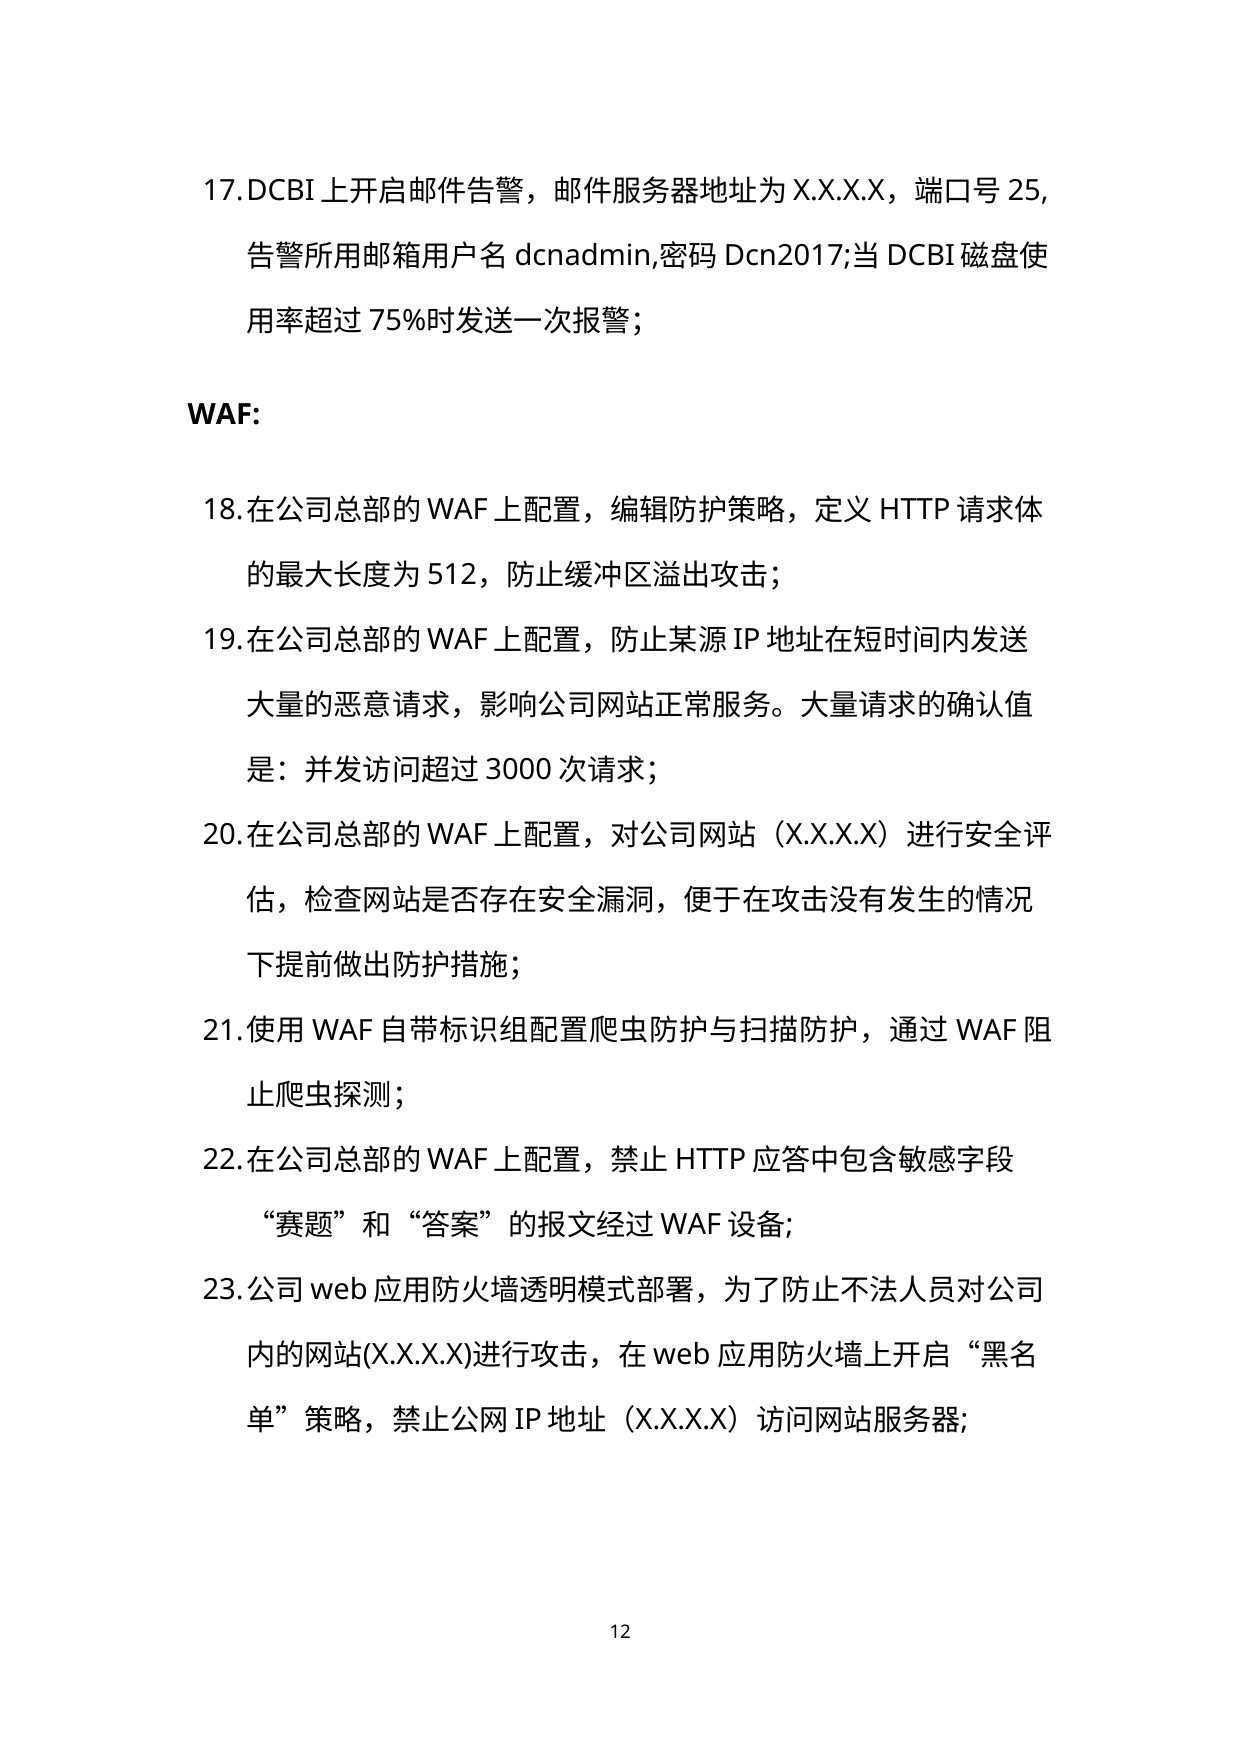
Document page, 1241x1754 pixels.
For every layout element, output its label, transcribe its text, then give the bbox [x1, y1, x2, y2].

list 公司web应用防火墙透明模式部署，为了防止不法人员对公司内的网站(X.X.X.X)进行攻击，在web 应用防火墙上开启“黑名单”策略，禁止公网IP地址（X.X.X.X）访问网站服务器; [202, 1256, 1053, 1451]
list 在公司总部的WAF上配置，编辑防护策略，定义HTTP请求体的最大长度为512，防止缓冲区溢出攻击； [202, 476, 1053, 606]
list 在公司总部的WAF上配置，禁止HTTP应答中包含敏感字段“赛题”和“答案”的报文经过WAF设备; [202, 1126, 1053, 1256]
subtitle WAF: [187, 380, 1053, 445]
list 在公司总部的WAF上配置，对公司网站（X.X.X.X）进行安全评估，检查网站是否存在安全漏洞，便于在攻击没有发生的情况下提前做出防护措施； [202, 801, 1053, 996]
list 使用WAF自带标识组配置爬虫防护与扫描防护，通过WAF阻止爬虫探测； [202, 996, 1053, 1126]
list 在公司总部的WAF上配置，防止某源IP地址在短时间内发送大量的恶意请求，影响公司网站正常服务。大量请求的确认值是：并发访问超过3000次请求； [202, 606, 1053, 801]
list DCBI上开启邮件告警，邮件服务器地址为X.X.X.X，端口号25,告警所用邮箱用户名dcnadmin,密码Dcn2017;当DCBI磁盘使用率超过75%时发送一次报警； [202, 156, 1053, 351]
